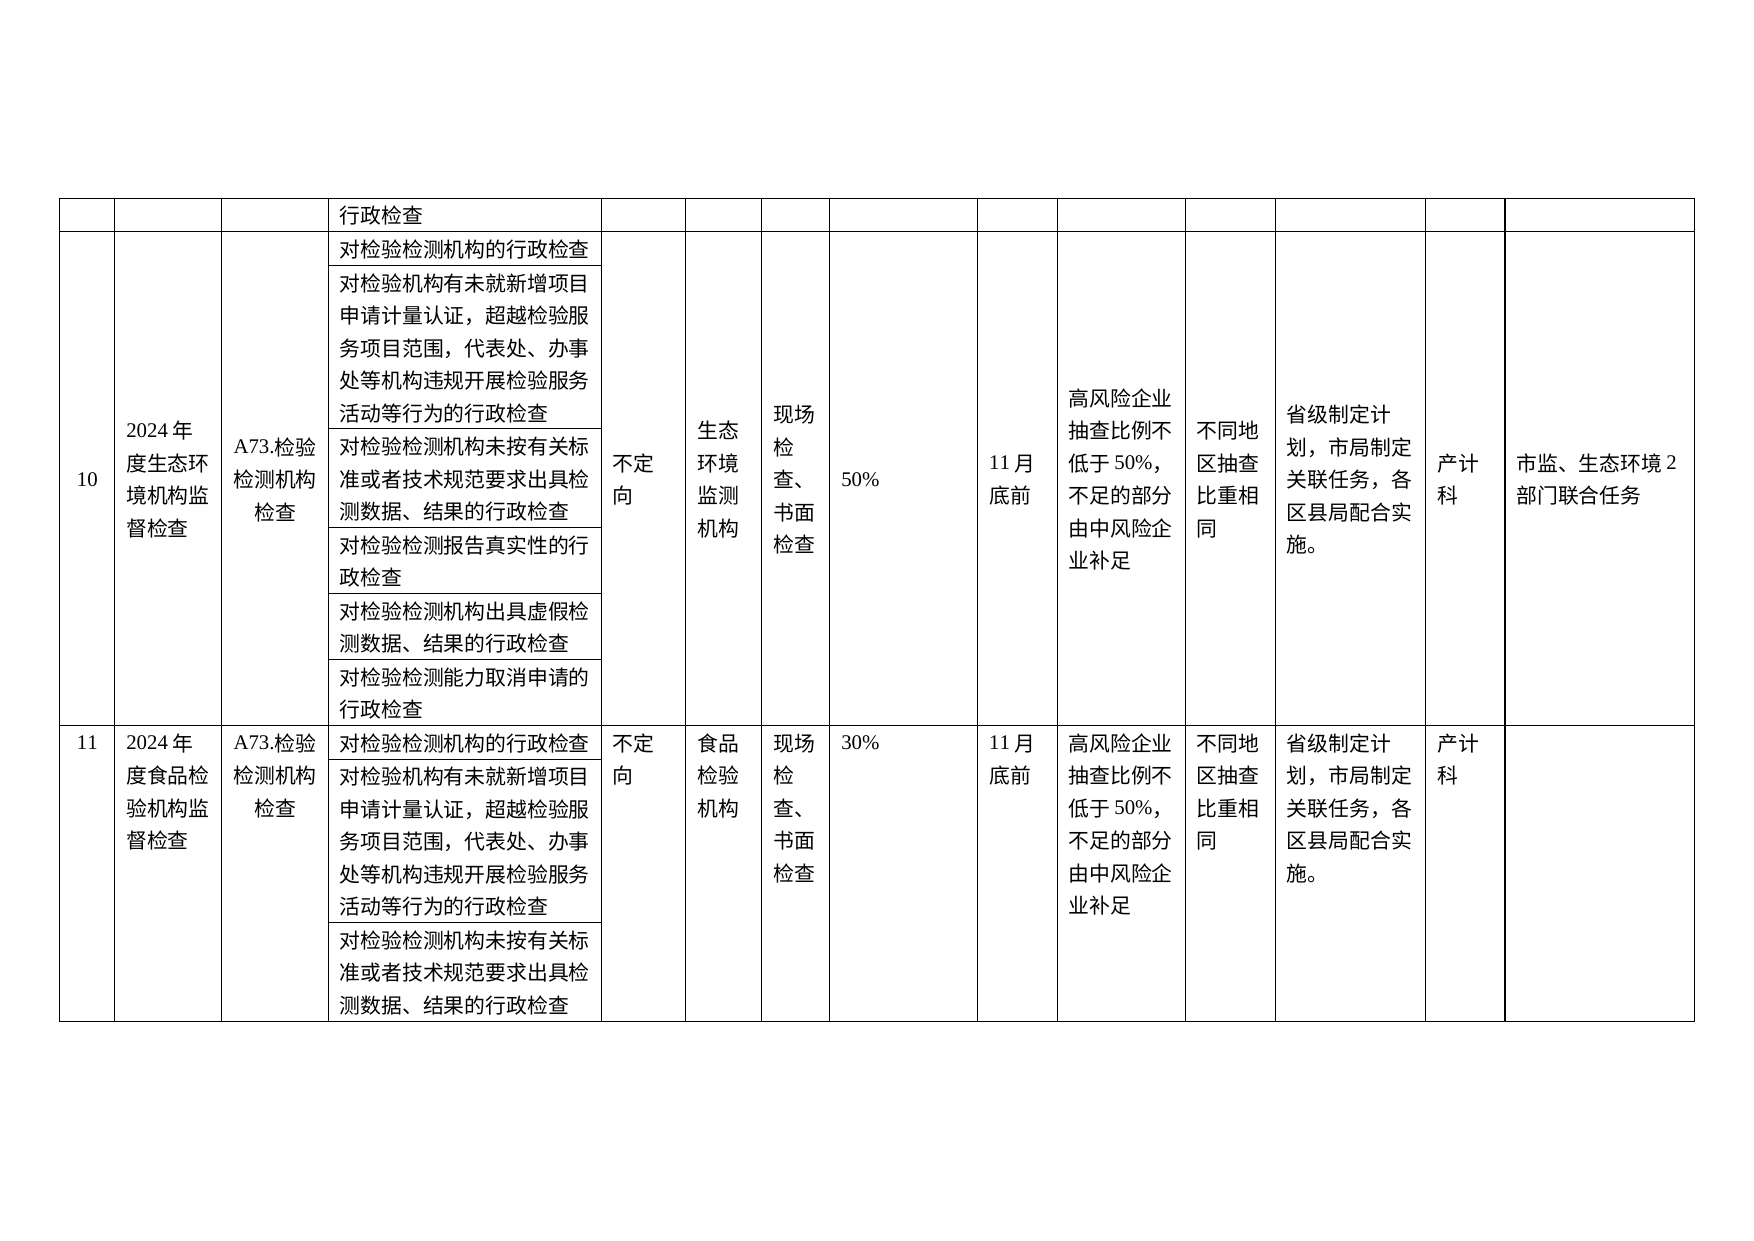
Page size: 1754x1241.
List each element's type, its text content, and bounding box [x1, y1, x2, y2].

table_cell 不定向 [602, 726, 685, 1021]
table_cell 生态环境监测机构 [686, 232, 761, 725]
table_cell 对检验检测机构未按有关标准或者技术规范要求出具检测数据、结果的行政检查 [329, 923, 601, 1021]
table_cell 对检验检测报告真实性的行政检查 [329, 528, 601, 593]
table_cell 11月底前 [978, 726, 1057, 1021]
table_cell 对检验检测机构出具虚假检测数据、结果的行政检查 [329, 594, 601, 659]
table_cell 对检验检测机构的行政检查 [329, 232, 601, 265]
table_cell 现场检查、书面检查 [762, 726, 829, 1021]
table_cell 产计科 [1426, 726, 1504, 1021]
table_cell 2024年度生态环境机构监督检查 [115, 232, 221, 725]
table_cell 省级制定计划，市局制定关联任务，各区县局配合实施。 [1276, 726, 1425, 1021]
table_cell A73.检验检测机构检查 [222, 232, 328, 725]
table_cell 对检验检测能力取消申请的行政检查 [329, 199, 601, 231]
table_cell 不定向 [602, 232, 685, 725]
table_cell 11 [60, 726, 114, 1021]
table_cell 10 [60, 232, 114, 725]
table_cell 食品检验机构 [686, 726, 761, 1021]
table_cell A73.检验检测机构检查 [222, 726, 328, 1021]
table_cell 高风险企业抽查比例不低于50%，不足的部分由中风险企业补足 [1058, 726, 1185, 1021]
table_cell 高风险企业抽查比例不低于50%，不足的部分由中风险企业补足 [1058, 232, 1185, 725]
table_cell 50% [830, 232, 977, 725]
table_cell [1506, 726, 1694, 1021]
table_cell 对检验检测机构的行政检查 [329, 726, 601, 758]
table_cell 不同地区抽查比重相同 [1186, 726, 1275, 1021]
table_cell 省级制定计划，市局制定关联任务，各区县局配合实施。 [1276, 232, 1425, 725]
table_cell 产计科 [1426, 232, 1504, 725]
table_cell 不同地区抽查比重相同 [1186, 232, 1275, 725]
table_cell 对检验检测机构未按有关标准或者技术规范要求出具检测数据、结果的行政检查 [329, 429, 601, 527]
table_cell 对检验机构有未就新增项目申请计量认证，超越检验服务项目范围，代表处、办事处等机构违规开展检验服务活动等行为的行政检查 [329, 266, 601, 428]
table_cell 对检验机构有未就新增项目申请计量认证，超越检验服务项目范围，代表处、办事处等机构违规开展检验服务活动等行为的行政检查 [329, 760, 601, 922]
table_cell 现场检查、书面检查 [762, 232, 829, 725]
table_cell 11月底前 [978, 232, 1057, 725]
table_cell 30% [830, 726, 977, 1021]
table_cell 市监、生态环境2部门联合任务 [1506, 232, 1694, 725]
table_cell 对检验检测能力取消申请的行政检查 [329, 660, 601, 725]
table_cell 2024年度食品检验机构监督检查 [115, 726, 221, 1021]
